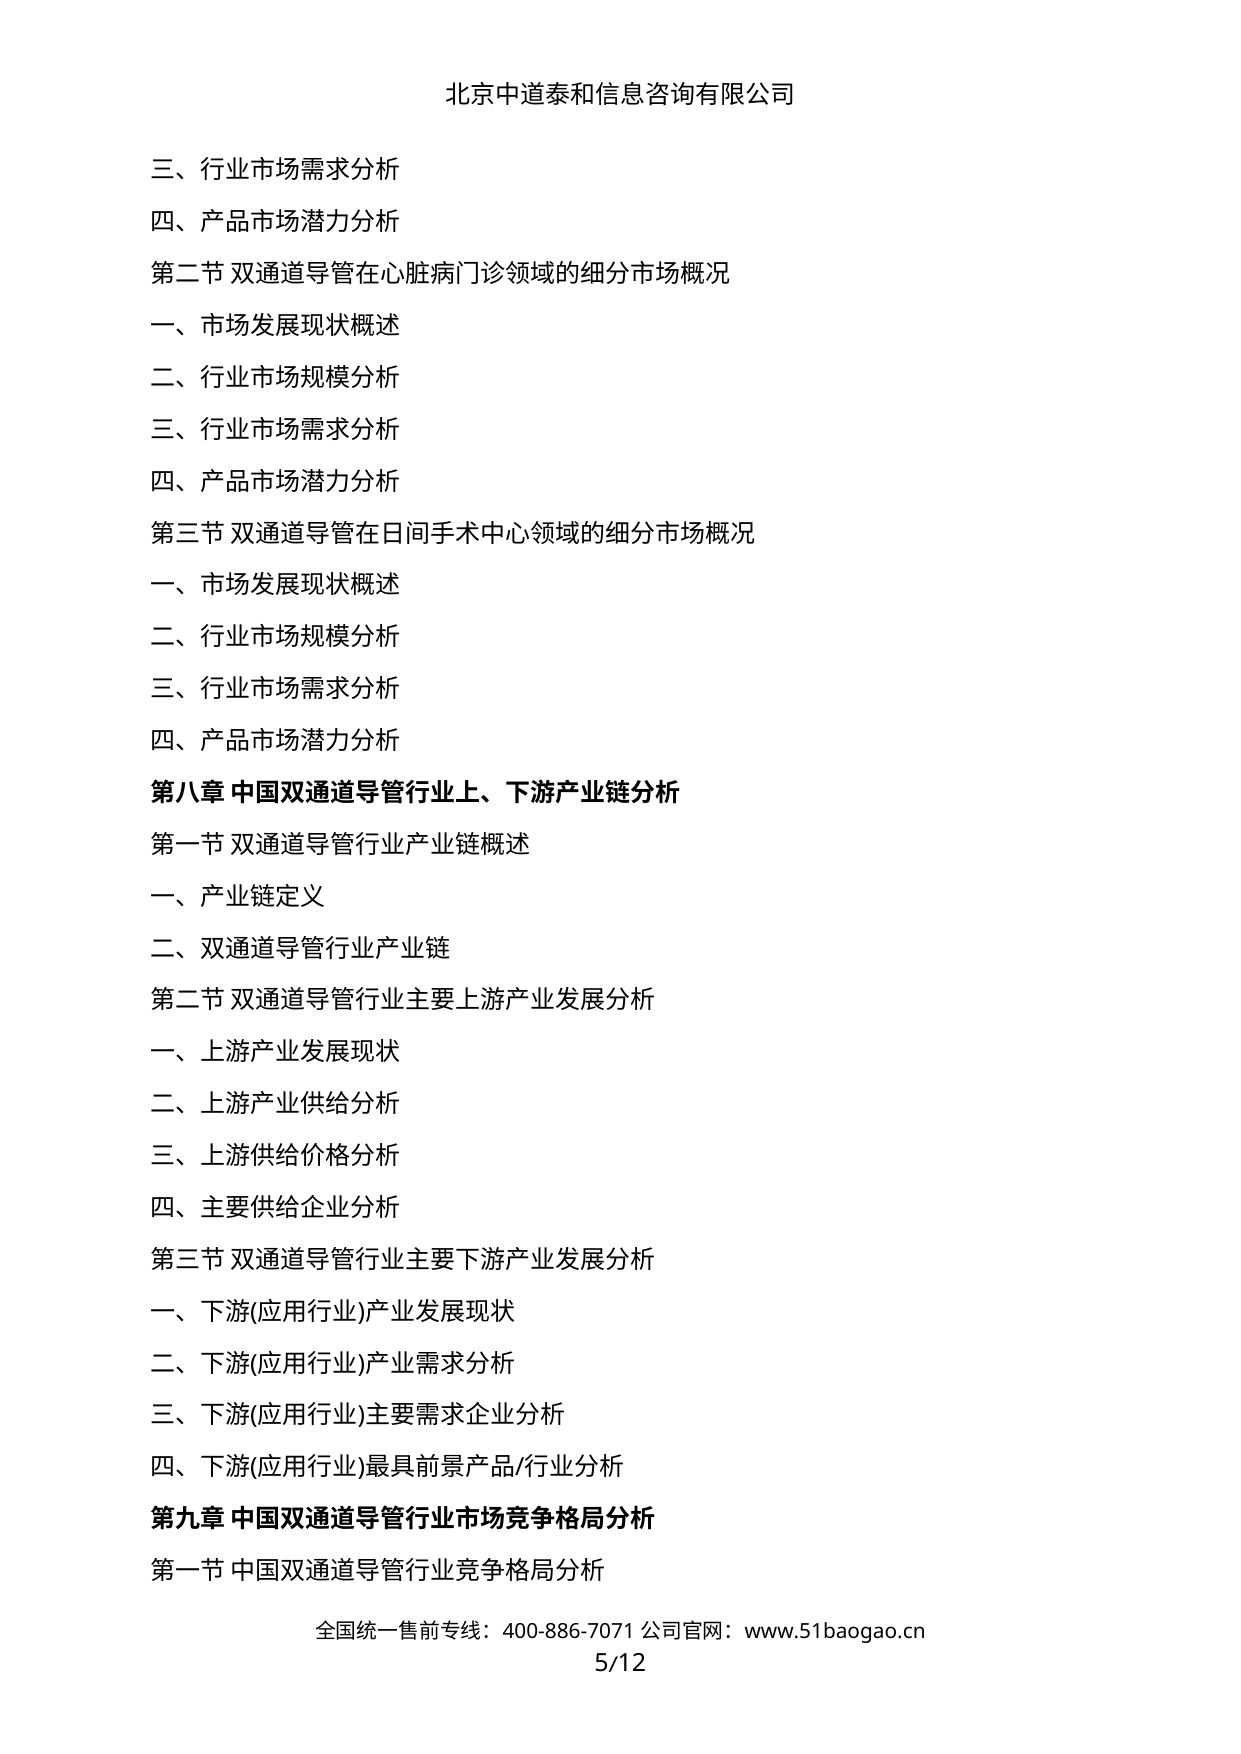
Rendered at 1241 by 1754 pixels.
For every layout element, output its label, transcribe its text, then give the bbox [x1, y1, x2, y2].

text 二、下游(应用行业)产业需求分析 [150, 1343, 1090, 1379]
text 一、下游(应用行业)产业发展现状 [150, 1291, 1090, 1327]
text 二、行业市场规模分析 [150, 357, 1090, 394]
text 三、行业市场需求分析 [150, 409, 1090, 446]
text 三、行业市场需求分析 [150, 150, 1090, 186]
text 一、市场发展现状概述 [150, 306, 1090, 342]
text 第一节 中国双通道导管行业竞争格局分析 [150, 1551, 1090, 1587]
text 三、行业市场需求分析 [150, 669, 1090, 705]
text 一、上游产业发展现状 [150, 1032, 1090, 1068]
text 第一节 双通道导管行业产业链概述 [150, 824, 1090, 861]
text 四、产品市场潜力分析 [150, 461, 1090, 497]
text 一、产业链定义 [150, 876, 1090, 912]
text 二、上游产业供给分析 [150, 1084, 1090, 1120]
text 四、产品市场潜力分析 [150, 721, 1090, 757]
text 第三节 双通道导管行业主要下游产业发展分析 [150, 1239, 1090, 1276]
text 一、市场发展现状概述 [150, 565, 1090, 601]
text 第二节 双通道导管行业主要上游产业发展分析 [150, 980, 1090, 1016]
text 四、主要供给企业分析 [150, 1187, 1090, 1224]
text 四、下游(应用行业)最具前景产品/行业分析 [150, 1447, 1090, 1483]
text 第三节 双通道导管在日间手术中心领域的细分市场概况 [150, 513, 1090, 549]
text 二、双通道导管行业产业链 [150, 928, 1090, 964]
text 第二节 双通道导管在心脏病门诊领域的细分市场概况 [150, 254, 1090, 290]
text 三、上游供给价格分析 [150, 1136, 1090, 1172]
text 四、产品市场潜力分析 [150, 202, 1090, 238]
text 三、下游(应用行业)主要需求企业分析 [150, 1395, 1090, 1431]
text 第八章 中国双通道导管行业上、下游产业链分析 [150, 772, 1090, 809]
text 二、行业市场规模分析 [150, 617, 1090, 653]
text 第九章 中国双通道导管行业市场竞争格局分析 [150, 1499, 1090, 1535]
